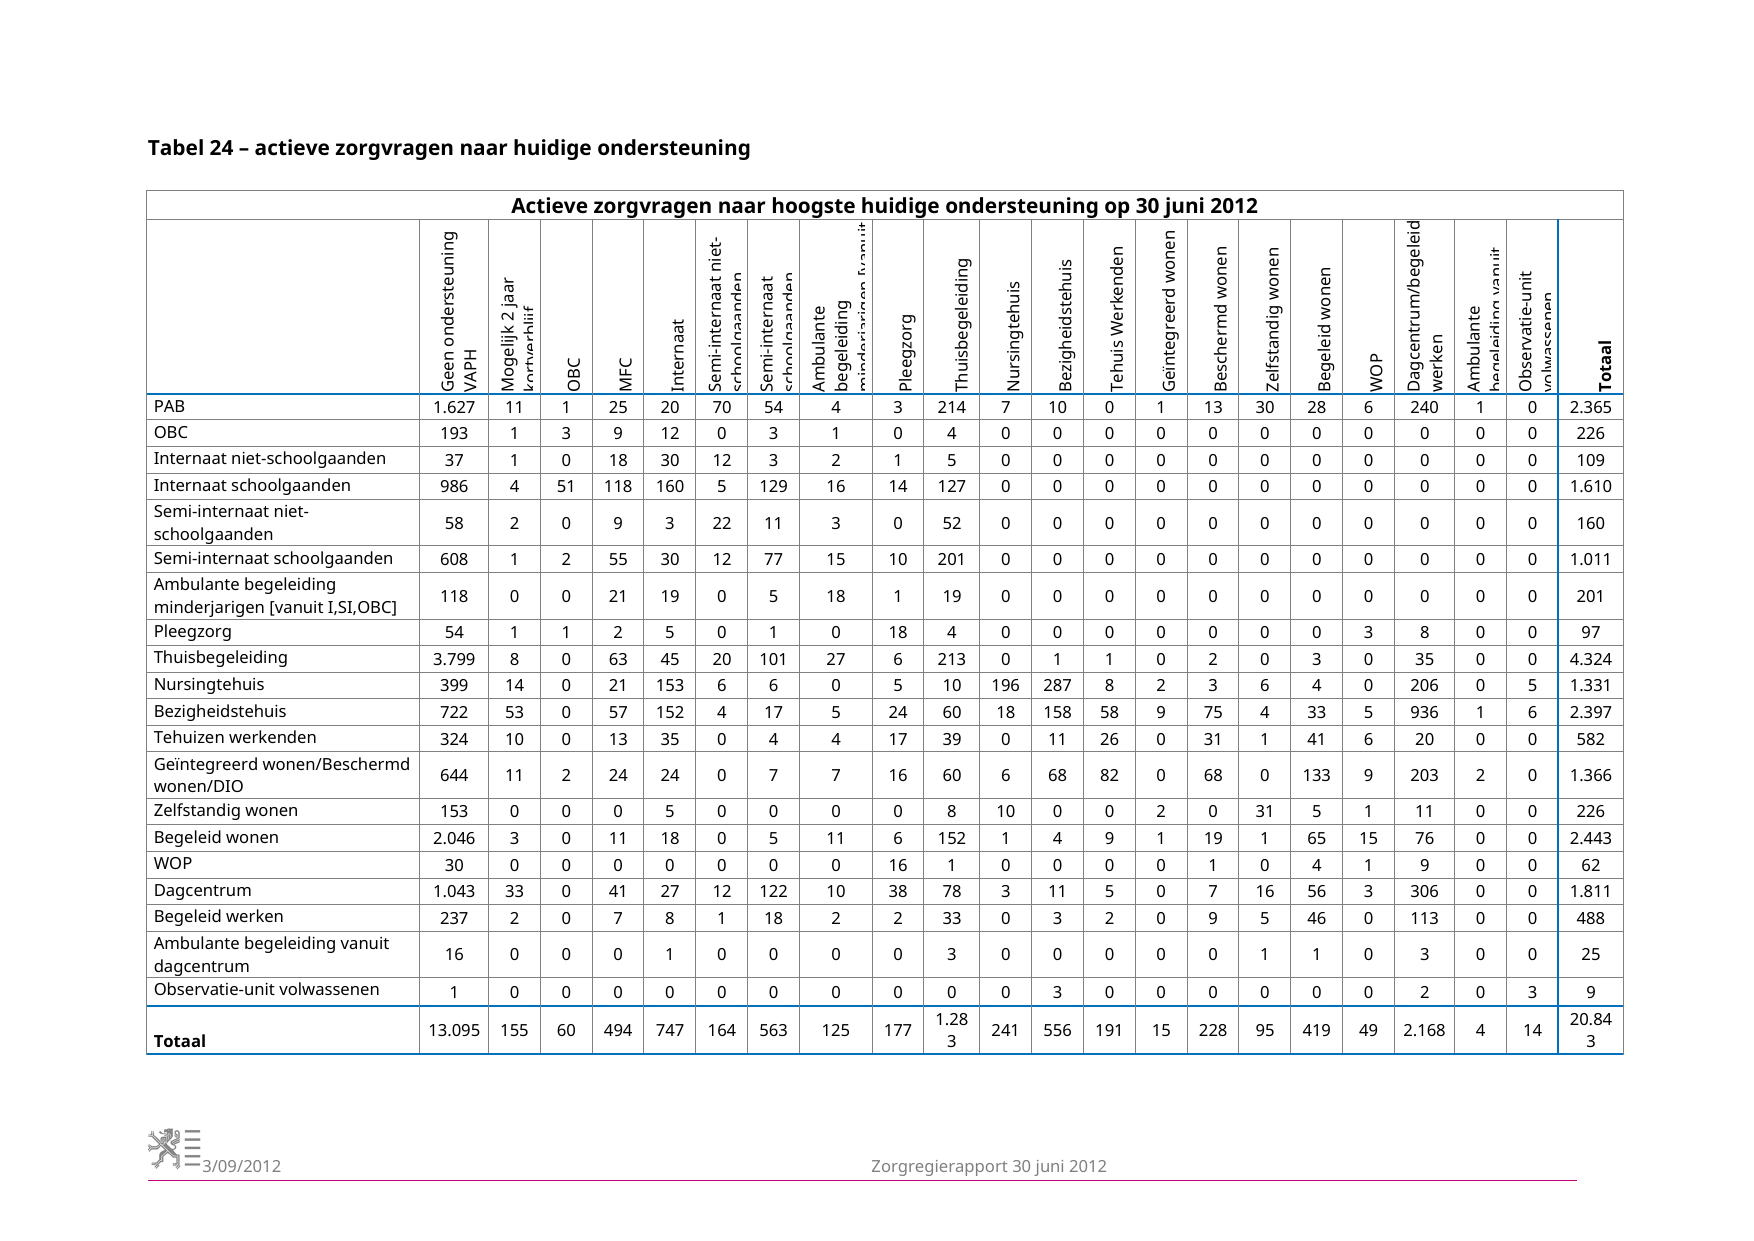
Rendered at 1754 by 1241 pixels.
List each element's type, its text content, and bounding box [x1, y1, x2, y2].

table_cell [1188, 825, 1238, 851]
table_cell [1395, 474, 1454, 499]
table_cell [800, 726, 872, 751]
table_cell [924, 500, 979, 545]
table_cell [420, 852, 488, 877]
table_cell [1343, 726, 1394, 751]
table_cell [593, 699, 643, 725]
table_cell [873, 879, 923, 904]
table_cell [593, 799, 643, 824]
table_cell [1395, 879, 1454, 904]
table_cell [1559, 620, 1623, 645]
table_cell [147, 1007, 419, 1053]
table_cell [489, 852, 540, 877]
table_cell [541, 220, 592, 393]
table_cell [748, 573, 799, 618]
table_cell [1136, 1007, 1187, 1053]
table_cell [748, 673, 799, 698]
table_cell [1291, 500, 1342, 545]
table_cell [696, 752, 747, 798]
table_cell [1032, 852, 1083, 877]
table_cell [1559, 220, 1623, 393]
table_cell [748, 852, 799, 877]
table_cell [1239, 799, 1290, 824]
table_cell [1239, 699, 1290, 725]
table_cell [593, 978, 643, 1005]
text Tabel 24 – actieve zorgvragen naar huidige ondersteuning [148, 133, 1577, 161]
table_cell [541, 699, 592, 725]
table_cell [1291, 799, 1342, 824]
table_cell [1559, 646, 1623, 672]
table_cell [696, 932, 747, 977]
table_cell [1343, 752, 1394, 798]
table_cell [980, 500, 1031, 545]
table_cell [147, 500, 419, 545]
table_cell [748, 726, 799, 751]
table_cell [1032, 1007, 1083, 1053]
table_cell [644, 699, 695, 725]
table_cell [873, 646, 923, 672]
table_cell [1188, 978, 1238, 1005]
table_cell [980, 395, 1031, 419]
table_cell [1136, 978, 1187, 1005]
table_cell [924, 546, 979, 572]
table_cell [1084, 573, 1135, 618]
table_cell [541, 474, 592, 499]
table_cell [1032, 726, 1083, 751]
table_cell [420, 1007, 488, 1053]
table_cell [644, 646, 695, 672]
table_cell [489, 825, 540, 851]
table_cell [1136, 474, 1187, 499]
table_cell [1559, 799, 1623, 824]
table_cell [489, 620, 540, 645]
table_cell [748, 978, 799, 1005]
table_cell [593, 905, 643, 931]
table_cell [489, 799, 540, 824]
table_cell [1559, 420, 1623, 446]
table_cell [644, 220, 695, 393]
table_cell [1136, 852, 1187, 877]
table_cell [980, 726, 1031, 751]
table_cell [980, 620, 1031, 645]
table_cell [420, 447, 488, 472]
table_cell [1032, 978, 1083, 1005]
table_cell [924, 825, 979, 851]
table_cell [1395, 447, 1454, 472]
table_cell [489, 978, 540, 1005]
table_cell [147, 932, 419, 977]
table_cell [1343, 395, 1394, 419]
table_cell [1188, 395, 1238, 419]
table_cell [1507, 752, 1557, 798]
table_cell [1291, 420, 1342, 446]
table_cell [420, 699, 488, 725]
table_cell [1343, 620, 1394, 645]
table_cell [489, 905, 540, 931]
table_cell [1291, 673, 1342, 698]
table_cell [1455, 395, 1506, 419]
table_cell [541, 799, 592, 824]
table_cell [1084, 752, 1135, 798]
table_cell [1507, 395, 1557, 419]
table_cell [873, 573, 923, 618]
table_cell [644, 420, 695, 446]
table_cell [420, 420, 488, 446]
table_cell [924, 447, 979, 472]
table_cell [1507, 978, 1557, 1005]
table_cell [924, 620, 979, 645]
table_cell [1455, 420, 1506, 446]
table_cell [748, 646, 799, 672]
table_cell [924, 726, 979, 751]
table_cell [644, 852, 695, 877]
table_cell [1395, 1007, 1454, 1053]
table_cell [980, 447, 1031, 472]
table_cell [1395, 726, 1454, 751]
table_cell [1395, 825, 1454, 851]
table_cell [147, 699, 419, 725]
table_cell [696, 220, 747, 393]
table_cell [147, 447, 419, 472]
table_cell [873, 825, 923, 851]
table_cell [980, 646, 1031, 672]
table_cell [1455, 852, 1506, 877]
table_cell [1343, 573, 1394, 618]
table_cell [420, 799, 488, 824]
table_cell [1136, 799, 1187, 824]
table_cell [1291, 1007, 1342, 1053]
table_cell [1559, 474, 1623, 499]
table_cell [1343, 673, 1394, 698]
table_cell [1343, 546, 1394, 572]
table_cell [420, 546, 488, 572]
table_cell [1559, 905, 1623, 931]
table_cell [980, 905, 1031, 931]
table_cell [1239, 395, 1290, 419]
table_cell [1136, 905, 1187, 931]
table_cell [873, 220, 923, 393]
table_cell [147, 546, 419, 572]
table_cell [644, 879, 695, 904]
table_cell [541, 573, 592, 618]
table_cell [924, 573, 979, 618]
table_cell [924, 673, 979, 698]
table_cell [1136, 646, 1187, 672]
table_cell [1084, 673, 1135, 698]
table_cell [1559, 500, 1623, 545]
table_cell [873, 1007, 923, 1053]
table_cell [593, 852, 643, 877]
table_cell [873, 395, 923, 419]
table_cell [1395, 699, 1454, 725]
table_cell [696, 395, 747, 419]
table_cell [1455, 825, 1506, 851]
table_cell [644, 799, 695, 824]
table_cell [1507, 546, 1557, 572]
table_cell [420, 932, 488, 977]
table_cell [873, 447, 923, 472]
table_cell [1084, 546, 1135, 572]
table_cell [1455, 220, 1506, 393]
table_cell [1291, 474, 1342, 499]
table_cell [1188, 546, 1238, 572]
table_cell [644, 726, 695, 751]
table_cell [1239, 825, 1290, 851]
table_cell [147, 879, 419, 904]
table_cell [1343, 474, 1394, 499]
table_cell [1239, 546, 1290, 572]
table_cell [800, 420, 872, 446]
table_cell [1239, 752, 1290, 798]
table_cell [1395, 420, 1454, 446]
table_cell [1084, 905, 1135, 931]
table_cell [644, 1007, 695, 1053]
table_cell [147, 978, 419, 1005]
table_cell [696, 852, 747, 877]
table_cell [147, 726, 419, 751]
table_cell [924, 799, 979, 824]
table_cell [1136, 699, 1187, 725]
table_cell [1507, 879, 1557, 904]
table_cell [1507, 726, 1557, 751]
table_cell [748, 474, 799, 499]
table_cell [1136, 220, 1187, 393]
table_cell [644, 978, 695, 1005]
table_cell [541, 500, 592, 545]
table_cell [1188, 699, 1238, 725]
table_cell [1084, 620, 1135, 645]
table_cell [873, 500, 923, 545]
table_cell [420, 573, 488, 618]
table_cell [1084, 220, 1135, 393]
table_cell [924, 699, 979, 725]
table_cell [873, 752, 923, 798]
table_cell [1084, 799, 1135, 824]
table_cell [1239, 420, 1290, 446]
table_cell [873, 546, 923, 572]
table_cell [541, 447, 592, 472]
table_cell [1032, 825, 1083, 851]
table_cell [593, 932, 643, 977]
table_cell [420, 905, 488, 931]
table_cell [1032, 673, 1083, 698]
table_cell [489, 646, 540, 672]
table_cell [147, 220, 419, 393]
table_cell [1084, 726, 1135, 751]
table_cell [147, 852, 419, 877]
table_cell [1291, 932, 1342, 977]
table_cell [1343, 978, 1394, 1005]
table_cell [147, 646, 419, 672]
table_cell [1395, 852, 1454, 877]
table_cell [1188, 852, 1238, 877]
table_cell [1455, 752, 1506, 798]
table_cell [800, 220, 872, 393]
picture [147, 1128, 203, 1173]
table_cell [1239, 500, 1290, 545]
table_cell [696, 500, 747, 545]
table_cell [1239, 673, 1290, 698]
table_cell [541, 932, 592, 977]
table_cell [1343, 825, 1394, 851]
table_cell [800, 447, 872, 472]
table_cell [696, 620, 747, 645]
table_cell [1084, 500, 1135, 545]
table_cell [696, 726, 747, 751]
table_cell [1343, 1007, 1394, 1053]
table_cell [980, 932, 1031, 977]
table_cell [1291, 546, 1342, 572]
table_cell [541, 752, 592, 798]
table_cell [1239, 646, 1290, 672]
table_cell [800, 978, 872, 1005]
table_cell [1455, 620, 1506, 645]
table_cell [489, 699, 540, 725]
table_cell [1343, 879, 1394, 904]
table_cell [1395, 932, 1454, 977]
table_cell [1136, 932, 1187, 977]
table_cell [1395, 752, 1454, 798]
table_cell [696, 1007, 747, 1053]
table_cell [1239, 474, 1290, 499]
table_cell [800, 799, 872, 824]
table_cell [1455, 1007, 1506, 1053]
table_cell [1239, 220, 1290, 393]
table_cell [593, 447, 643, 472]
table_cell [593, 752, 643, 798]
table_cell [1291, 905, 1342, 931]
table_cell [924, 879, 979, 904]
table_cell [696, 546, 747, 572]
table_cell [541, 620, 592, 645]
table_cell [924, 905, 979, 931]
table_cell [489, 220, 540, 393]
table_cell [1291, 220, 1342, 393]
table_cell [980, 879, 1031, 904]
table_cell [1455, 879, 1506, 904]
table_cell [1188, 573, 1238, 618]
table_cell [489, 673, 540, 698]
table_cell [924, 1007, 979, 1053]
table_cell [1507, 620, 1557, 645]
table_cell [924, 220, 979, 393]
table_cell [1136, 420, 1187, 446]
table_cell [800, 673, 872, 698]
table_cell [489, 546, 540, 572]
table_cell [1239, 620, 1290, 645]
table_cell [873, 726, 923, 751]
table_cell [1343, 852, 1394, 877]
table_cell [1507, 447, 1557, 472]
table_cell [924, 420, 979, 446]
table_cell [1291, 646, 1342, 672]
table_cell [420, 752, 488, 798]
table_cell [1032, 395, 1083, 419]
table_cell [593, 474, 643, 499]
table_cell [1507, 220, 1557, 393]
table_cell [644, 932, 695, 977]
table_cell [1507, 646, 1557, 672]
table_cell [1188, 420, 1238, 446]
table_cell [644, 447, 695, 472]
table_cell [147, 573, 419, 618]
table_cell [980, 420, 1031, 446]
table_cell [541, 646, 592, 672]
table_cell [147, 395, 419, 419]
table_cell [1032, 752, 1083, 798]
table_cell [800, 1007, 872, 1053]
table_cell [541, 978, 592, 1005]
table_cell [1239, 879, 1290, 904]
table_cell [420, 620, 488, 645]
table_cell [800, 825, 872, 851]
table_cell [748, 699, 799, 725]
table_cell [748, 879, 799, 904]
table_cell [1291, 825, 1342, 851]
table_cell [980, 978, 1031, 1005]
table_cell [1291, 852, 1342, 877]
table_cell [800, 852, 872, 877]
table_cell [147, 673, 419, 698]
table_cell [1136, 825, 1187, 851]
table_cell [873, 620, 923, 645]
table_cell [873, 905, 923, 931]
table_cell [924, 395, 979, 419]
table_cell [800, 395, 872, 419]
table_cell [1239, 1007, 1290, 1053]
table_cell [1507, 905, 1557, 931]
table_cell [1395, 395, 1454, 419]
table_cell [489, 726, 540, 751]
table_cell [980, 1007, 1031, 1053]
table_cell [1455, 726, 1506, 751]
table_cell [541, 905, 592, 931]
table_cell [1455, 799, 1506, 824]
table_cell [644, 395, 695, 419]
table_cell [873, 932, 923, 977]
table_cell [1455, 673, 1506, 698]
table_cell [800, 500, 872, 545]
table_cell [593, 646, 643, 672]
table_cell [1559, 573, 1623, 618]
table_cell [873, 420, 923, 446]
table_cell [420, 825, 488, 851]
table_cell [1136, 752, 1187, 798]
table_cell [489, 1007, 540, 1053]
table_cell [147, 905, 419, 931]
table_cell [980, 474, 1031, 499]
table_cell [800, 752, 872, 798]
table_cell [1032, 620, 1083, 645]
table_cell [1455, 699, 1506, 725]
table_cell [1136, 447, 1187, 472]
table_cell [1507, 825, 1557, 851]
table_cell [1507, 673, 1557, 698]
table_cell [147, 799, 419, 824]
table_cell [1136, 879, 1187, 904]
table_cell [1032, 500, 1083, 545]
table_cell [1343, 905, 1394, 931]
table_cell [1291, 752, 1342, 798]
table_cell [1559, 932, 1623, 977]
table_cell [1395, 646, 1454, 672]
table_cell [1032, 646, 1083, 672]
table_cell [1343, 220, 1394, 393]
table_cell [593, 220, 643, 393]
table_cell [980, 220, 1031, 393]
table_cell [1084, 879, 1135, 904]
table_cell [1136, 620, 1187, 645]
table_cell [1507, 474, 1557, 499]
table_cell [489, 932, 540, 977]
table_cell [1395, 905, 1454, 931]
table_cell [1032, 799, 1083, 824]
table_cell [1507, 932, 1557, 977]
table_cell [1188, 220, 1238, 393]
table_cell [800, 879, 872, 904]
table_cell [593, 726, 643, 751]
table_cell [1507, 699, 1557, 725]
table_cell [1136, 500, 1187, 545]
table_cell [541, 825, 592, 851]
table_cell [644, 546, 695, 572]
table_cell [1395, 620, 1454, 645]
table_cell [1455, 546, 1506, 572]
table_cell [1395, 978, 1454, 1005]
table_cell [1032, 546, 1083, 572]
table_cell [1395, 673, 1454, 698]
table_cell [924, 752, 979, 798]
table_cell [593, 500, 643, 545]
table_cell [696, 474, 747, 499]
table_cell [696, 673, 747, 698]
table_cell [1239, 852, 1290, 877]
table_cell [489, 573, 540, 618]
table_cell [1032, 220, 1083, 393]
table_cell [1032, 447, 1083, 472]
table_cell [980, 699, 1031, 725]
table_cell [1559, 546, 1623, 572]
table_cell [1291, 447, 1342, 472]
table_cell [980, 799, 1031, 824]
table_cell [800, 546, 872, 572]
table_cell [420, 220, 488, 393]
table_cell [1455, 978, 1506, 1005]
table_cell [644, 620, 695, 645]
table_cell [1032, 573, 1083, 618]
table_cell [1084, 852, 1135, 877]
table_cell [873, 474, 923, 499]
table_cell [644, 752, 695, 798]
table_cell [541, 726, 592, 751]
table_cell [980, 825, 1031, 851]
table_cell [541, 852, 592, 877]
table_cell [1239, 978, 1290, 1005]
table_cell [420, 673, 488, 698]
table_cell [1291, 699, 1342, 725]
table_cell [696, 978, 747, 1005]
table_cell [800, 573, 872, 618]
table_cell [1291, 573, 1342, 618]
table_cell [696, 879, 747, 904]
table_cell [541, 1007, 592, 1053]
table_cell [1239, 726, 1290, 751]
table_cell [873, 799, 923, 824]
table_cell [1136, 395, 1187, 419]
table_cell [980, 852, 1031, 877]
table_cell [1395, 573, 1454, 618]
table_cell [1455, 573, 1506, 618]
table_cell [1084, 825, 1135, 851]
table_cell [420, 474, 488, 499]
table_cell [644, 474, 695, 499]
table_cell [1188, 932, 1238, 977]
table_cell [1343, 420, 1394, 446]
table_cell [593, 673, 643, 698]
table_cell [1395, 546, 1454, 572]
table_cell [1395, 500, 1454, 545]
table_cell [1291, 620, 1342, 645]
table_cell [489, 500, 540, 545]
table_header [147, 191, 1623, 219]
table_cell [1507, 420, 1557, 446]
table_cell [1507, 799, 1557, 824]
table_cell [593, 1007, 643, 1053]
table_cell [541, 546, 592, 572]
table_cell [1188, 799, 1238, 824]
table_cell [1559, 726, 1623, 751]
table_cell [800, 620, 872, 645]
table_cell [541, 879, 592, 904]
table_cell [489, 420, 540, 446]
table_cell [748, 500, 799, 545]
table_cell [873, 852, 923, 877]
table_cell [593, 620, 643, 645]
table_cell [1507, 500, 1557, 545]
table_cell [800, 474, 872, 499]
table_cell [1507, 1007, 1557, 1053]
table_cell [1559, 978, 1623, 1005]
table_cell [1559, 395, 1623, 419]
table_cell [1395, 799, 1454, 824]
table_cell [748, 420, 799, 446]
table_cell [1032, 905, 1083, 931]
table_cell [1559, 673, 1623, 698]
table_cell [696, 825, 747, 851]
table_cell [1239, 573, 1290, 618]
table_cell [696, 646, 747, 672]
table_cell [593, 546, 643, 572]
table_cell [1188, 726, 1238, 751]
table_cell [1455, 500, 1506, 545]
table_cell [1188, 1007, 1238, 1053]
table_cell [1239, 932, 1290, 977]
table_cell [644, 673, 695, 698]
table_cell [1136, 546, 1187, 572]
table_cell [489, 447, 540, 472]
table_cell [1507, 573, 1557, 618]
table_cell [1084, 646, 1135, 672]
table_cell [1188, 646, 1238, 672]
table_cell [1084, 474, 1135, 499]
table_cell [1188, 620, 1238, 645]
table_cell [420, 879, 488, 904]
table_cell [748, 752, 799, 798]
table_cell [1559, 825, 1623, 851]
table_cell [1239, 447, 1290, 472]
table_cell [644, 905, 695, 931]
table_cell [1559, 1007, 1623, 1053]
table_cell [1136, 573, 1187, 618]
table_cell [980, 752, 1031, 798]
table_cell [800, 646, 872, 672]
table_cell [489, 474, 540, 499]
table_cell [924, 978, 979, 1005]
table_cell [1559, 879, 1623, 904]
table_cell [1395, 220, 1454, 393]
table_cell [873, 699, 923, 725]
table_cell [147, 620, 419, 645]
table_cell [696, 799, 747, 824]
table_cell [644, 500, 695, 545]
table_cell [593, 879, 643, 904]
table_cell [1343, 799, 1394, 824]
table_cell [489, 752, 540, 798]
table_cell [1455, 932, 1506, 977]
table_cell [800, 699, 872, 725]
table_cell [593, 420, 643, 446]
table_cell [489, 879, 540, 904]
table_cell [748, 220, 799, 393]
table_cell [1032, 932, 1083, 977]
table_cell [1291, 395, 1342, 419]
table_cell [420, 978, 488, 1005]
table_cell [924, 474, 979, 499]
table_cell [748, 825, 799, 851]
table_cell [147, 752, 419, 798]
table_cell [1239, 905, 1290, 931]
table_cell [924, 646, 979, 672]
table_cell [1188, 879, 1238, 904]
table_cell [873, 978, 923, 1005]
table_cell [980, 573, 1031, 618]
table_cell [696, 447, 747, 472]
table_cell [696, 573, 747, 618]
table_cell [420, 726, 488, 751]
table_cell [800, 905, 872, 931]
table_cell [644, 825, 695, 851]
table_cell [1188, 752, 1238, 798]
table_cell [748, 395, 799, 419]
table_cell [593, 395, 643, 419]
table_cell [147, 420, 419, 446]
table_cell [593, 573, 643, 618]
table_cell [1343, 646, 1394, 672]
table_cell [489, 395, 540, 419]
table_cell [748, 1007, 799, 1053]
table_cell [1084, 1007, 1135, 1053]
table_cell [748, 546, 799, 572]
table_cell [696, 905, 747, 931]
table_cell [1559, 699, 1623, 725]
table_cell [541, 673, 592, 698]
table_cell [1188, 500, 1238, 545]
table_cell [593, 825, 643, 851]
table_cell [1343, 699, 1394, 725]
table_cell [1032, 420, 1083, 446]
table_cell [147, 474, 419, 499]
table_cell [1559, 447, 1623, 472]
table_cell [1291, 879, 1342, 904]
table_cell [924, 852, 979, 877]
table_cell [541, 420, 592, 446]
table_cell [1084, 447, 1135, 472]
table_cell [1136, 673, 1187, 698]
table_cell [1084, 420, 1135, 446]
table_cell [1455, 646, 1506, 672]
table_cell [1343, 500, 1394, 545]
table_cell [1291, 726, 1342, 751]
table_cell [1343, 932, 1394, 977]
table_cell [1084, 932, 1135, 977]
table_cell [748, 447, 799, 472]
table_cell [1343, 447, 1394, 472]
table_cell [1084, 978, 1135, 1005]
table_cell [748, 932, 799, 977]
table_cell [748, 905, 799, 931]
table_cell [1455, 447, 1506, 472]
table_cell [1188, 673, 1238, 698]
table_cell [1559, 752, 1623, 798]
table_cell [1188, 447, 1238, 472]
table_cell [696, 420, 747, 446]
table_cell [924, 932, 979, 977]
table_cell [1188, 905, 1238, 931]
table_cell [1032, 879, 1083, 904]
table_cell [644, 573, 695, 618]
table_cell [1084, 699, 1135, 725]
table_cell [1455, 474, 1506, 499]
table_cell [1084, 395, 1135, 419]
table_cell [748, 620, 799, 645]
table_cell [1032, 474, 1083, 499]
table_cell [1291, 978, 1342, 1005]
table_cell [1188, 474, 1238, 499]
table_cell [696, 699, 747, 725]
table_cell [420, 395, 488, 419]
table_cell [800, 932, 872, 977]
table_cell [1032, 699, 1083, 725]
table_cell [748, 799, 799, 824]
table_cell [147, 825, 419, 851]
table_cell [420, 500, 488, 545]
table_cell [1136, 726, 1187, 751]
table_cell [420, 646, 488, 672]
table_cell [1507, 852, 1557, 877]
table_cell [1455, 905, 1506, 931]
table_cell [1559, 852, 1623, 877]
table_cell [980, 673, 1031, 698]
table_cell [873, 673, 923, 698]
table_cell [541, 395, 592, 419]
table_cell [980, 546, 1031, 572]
